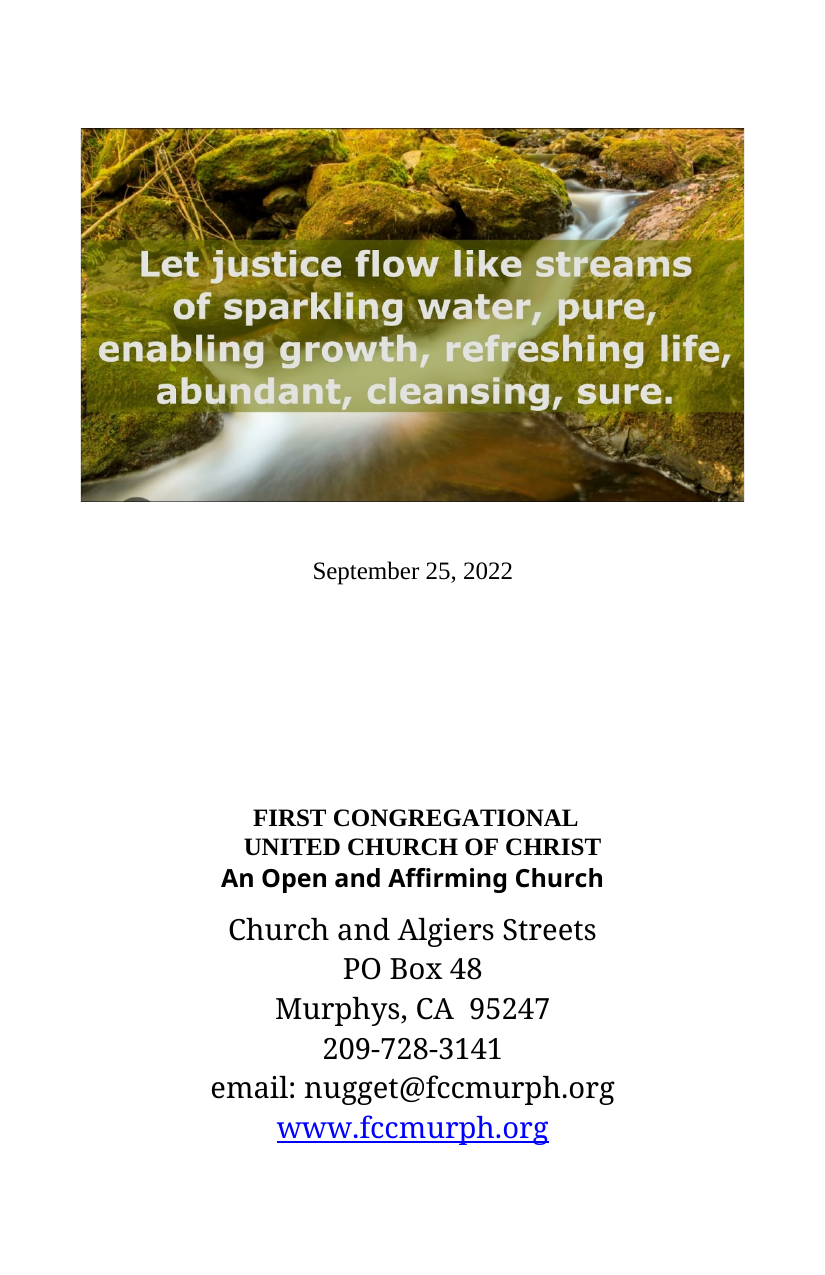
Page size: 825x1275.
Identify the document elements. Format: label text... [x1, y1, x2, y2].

text September 25, 2022 [66, 556, 759, 584]
text Murphys, CA 95247 [66, 988, 759, 1028]
text www.fccmurph.org [66, 1107, 759, 1147]
text PO Box 48 [66, 949, 759, 988]
text An Open and Affirming Church [66, 861, 759, 895]
text email: nugget@fccmurph.org [66, 1068, 759, 1107]
text Church and Algiers Streets [66, 909, 759, 949]
text 209-728-3141 [66, 1028, 759, 1068]
text FIRST CONGREGATIONAL UNITED CHURCH OF CHRIST [66, 803, 759, 861]
picture [80, 128, 745, 502]
